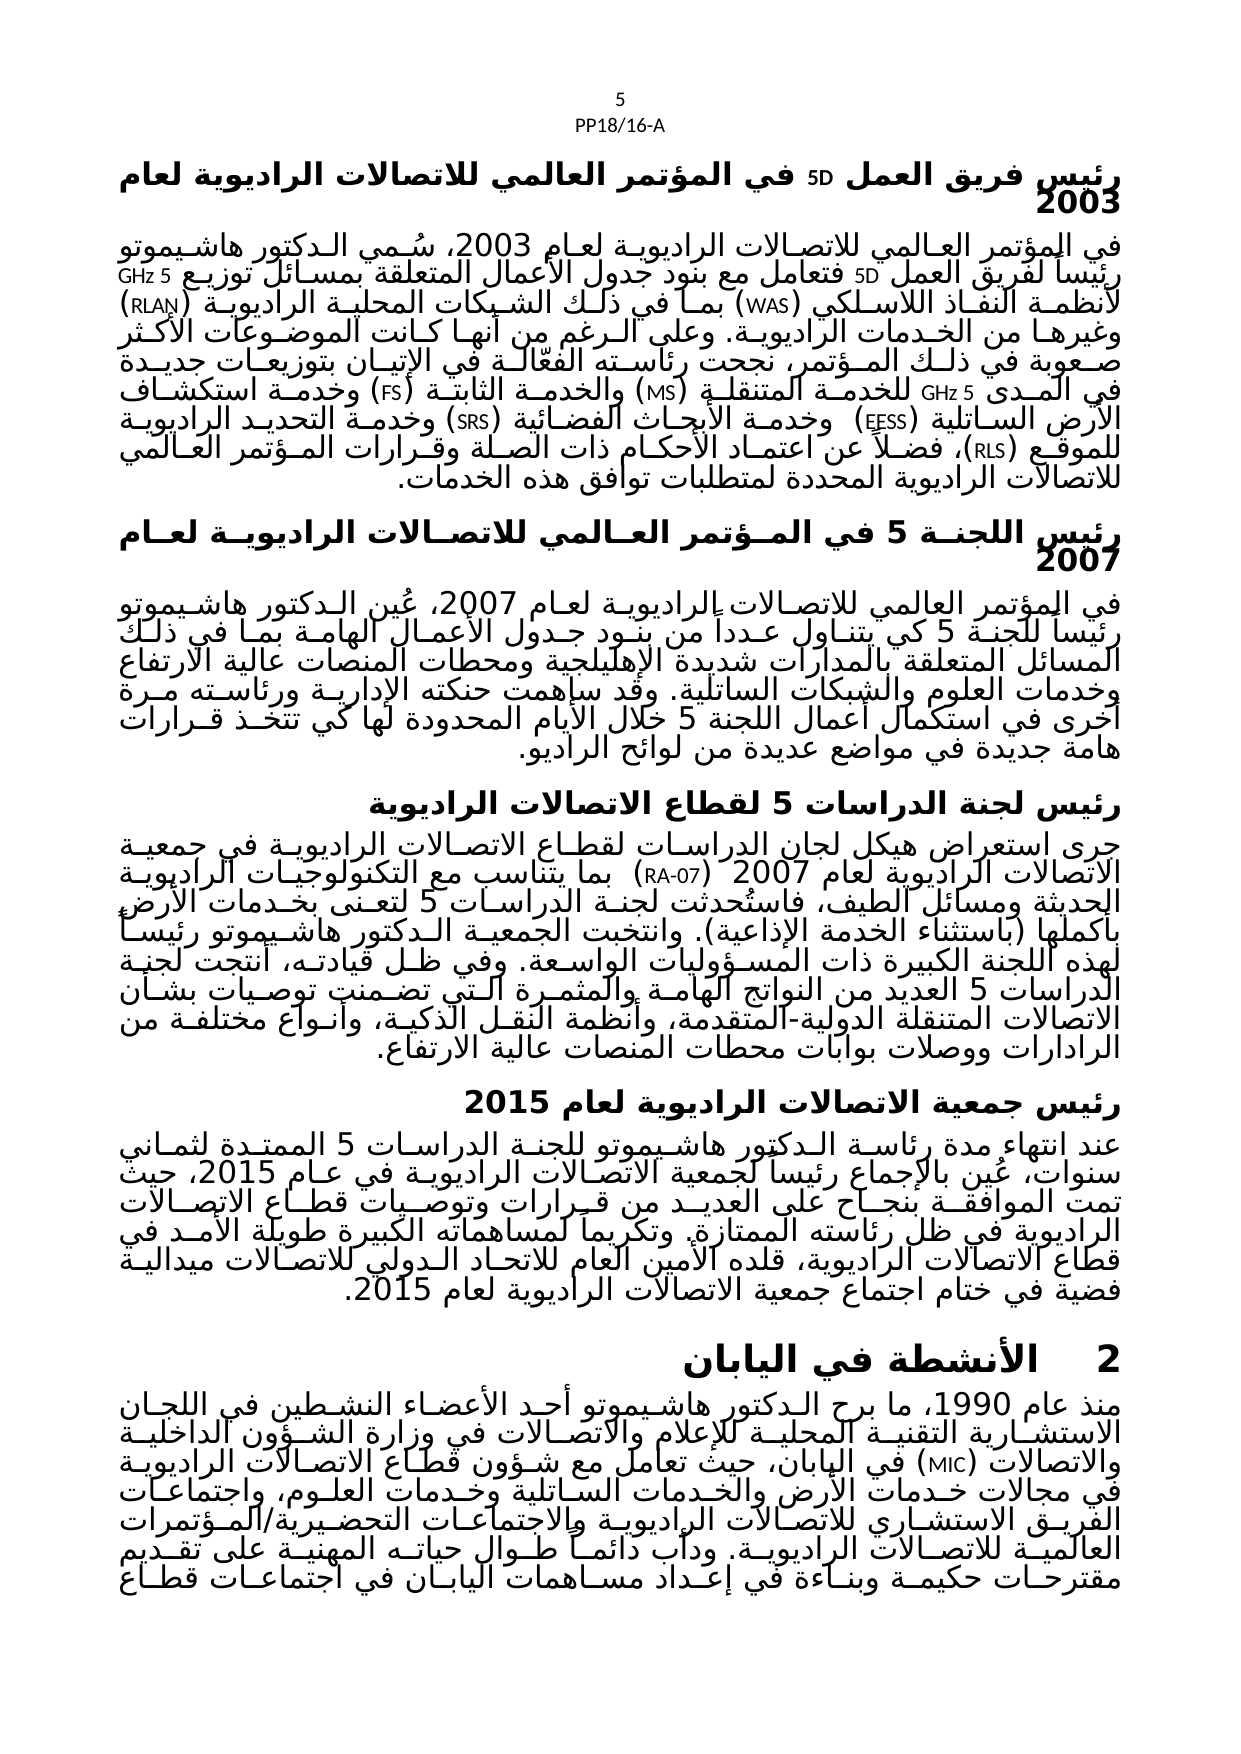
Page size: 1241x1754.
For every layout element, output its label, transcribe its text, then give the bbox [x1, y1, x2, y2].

subtitle رئيس جمعية الاتصالات الراديوية لعام 2015 [733, 1091, 1122, 1120]
text في المؤتمر العالمي للاتصالات الراديوية لعام 2003، سُمي الدكتور هاشيموتو رئيساً لفريق العمل 5D فتعامل مع بنود جدول الأعمال المتعلقة بمسائل توزيع GHz 5 لأنظمة النفاذ اللاسلكي (WAS) بما في ذلك الشبكات المحلية الراديوية (RLAN) وغيرها من الخدمات الراديوية. وعلى الرغم من أنها كانت الموضوعات الأكثر صعوبة في ذلك المؤتمر، نجحت رئاسته الفعّالة في الإتيان بتوزيعات جديدة في المدى GHz 5 للخدمة المتنقلة (MS) والخدمة الثابتة (FS) وخدمة استكشاف الأرض الساتلية (EESS) وخدمة الأبحاث الفضائية (SRS) وخدمة التحديد الراديوية للموقع (RLS)، فضلاً عن اعتماد الأحكام ذات الصلة وقرارات المؤتمر العالمي للاتصالات الراديوية المحددة لمتطلبات توافق هذه الخدمات. [118, 233, 1122, 495]
subtitle رئيس اللجنة 5 في المؤتمر العالمي للاتصالات الراديوية لعام 2007 [118, 520, 1122, 578]
subtitle 2 الأنشطة في اليابان [118, 1345, 1122, 1379]
subtitle رئيس فريق العمل 5D في المؤتمر العالمي للاتصالات الراديوية لعام 2003 [118, 162, 1122, 220]
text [118, 1392, 1122, 1596]
subtitle رئيس جمعية الاتصالات الراديوية لعام 2015 [118, 1091, 748, 1120]
text جرى استعراض هيكل لجان الدراسات لقطاع الاتصالات الراديوية في جمعية الاتصالات الراديوية لعام 2007 (RA-07) بما يتناسب مع التكنولوجيات الراديوية الحديثة ومسائل الطيف، فاستُحدثت لجنة الدراسات 5 لتعنى بخدمات الأرض بأكملها (باستثناء الخدمة الإذاعية). وانتخبت الجمعية الدكتور هاشيموتو رئيساً لهذه اللجنة الكبيرة ذات المسؤوليات الواسعة. وفي ظل قيادته، أنتجت لجنة الدراسات 5 العديد من النواتج الهامة والمثمرة التي تضمنت توصيات بشأن الاتصالات المتنقلة الدولية-المتقدمة، وأنظمة النقل الذكية، وأنواع مختلفة من الرادارات ووصلات بوابات محطات المنصات عالية الارتفاع. [118, 832, 1122, 1066]
text في المؤتمر العالمي للاتصالات الراديوية لعام 2007، عُين الدكتور هاشيموتو رئيساً للجنة 5 كي يتناول عدداً من بنود جدول الأعمال الهامة بما في ذلك المسائل المتعلقة بالمدارات شديدة الإهليلجية ومحطات المنصات عالية الارتفاع وخدمات العلوم والشبكات الساتلية. وقد ساهمت حنكته الإدارية ورئاسته مرة أخرى في استكمال أعمال اللجنة 5 خلال الأيام المحدودة لها كي تتخذ قرارات هامة جديدة في مواضع عديدة من لوائح الراديو. [118, 591, 1122, 766]
subtitle رئيس لجنة الدراسات 5 لقطاع الاتصالات الراديوية [118, 791, 480, 820]
subtitle رئيس لجنة الدراسات 5 لقطاع الاتصالات الراديوية [466, 791, 1122, 820]
text عند انتهاء مدة رئاسة الدكتور هاشيموتو للجنة الدراسات 5 الممتدة لثماني سنوات، عُين بالإجماع رئيساً لجمعية الاتصالات الراديوية في عام 2015، حيث تمت الموافقة بنجاح على العديد من قرارات وتوصيات قطاع الاتصالات الراديوية في ظل رئاسته الممتازة. وتكريماً لمساهماته الكبيرة طويلة الأمد في قطاع الاتصالات الراديوية، قلده الأمين العام للاتحاد الدولي للاتصالات ميدالية فضية في ختام اجتماع جمعية الاتصالات الراديوية لعام 2015. [118, 1132, 1122, 1307]
